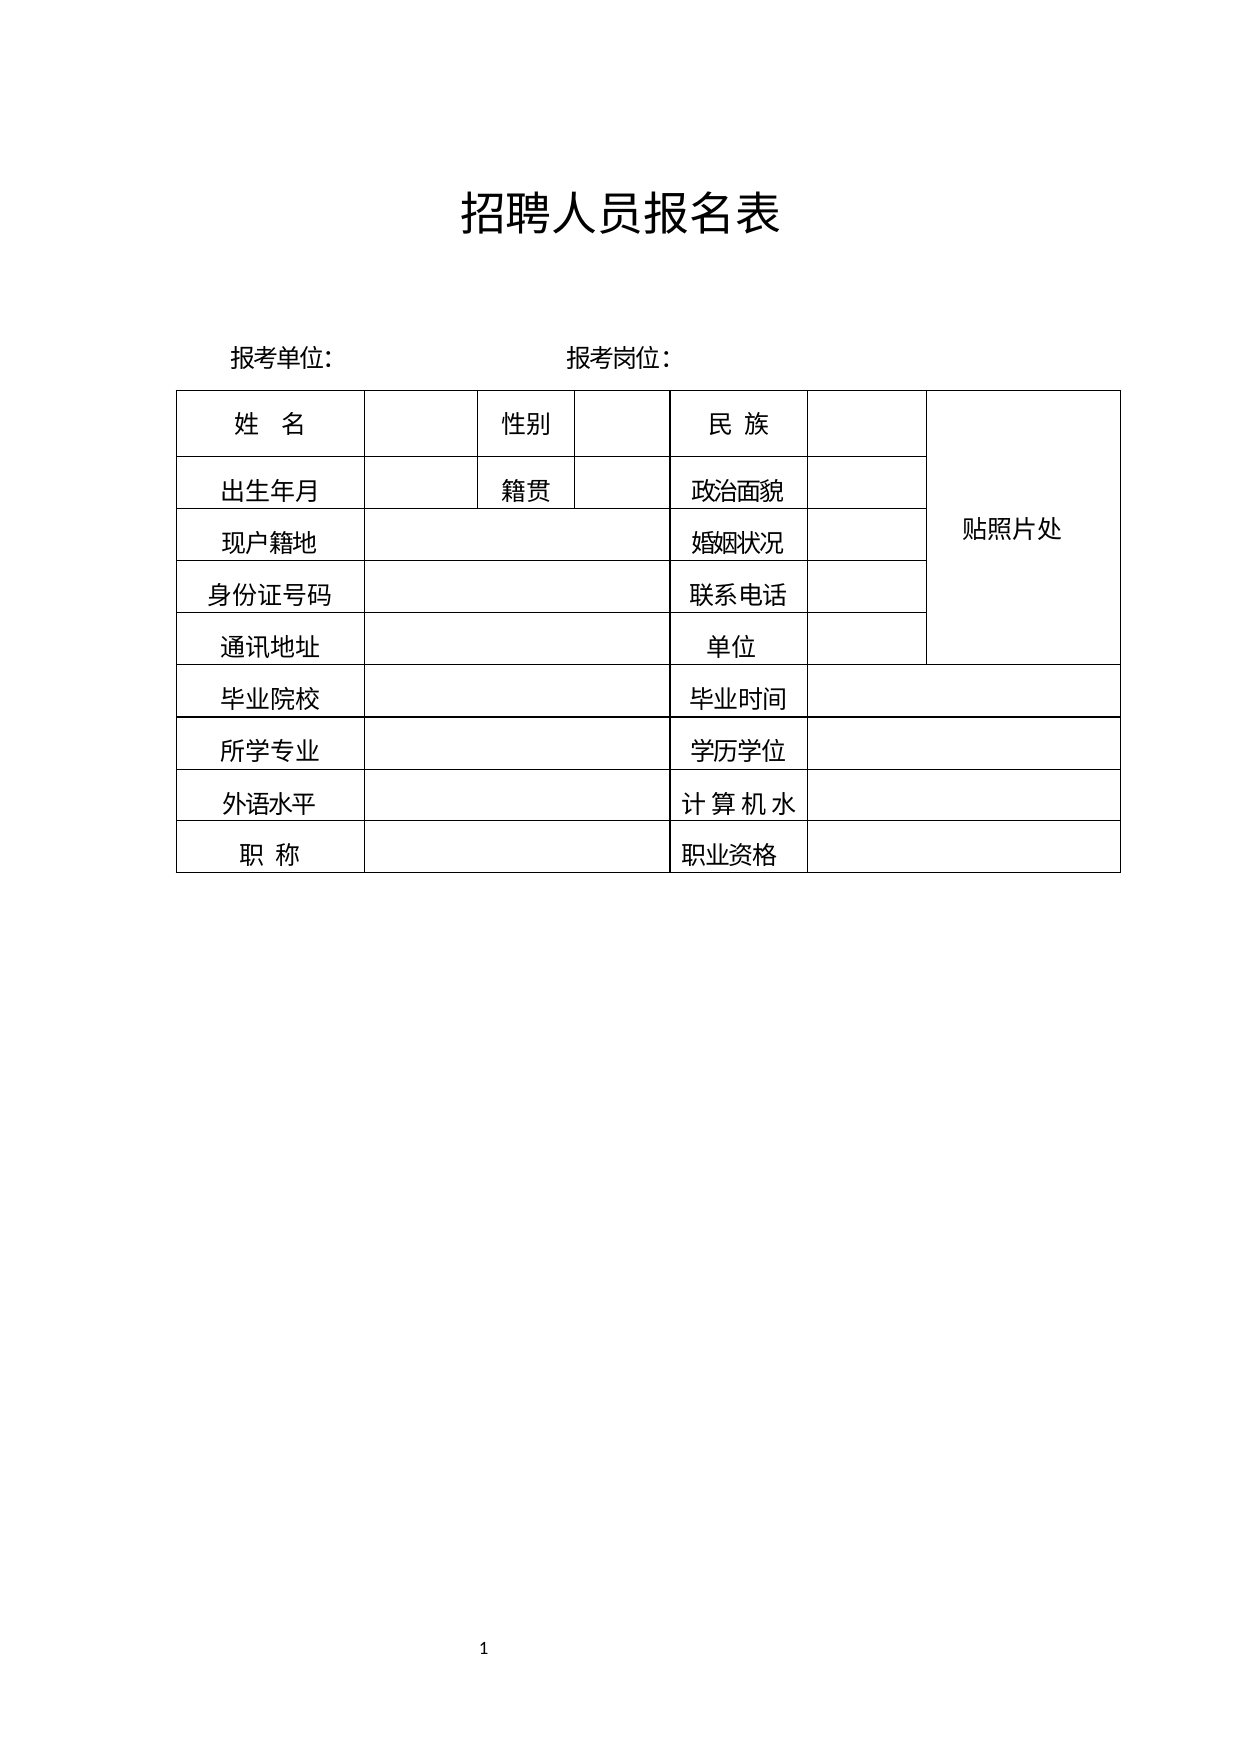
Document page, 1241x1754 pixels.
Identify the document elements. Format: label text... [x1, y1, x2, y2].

table_cell [808, 770, 1120, 820]
table_cell [808, 613, 926, 664]
table_cell [365, 613, 669, 664]
table_cell [365, 561, 669, 612]
table_header [575, 391, 669, 456]
table_cell 婚姻状况 [671, 509, 807, 560]
table_cell 职 称 [177, 821, 364, 872]
table_cell [575, 457, 669, 508]
table_cell 外语水平 [177, 770, 364, 820]
table_cell [365, 718, 669, 769]
table_header 性别 [478, 391, 574, 456]
table_header 贴照片处 [927, 391, 1120, 664]
table_cell [808, 509, 926, 560]
table_cell 政治面貌 [671, 457, 807, 508]
table_header 民 族 [671, 391, 807, 456]
table_cell 计算机水平 [671, 770, 807, 820]
table_cell 毕业时间 [671, 665, 807, 716]
table_cell 毕业院校 [177, 665, 364, 716]
table_cell [808, 821, 1120, 872]
table_cell [808, 561, 926, 612]
table_cell 职业资格 [671, 821, 807, 872]
table_header 姓 名 [177, 391, 364, 456]
table_cell 通讯地址 [177, 613, 364, 664]
table_cell [808, 665, 1120, 716]
table_header [808, 391, 926, 456]
table_cell 现户籍地 [177, 509, 364, 560]
table_cell 所学专业 [177, 718, 364, 769]
table_cell [365, 457, 477, 508]
table_cell [365, 770, 669, 820]
text 报考单位： 报考岗位： [187, 324, 1053, 389]
table_cell [365, 665, 669, 716]
table_cell 籍贯 [478, 457, 574, 508]
table_cell [365, 509, 669, 560]
text 招聘人员报名表 [187, 162, 1053, 259]
table_cell 联系电话 [671, 561, 807, 612]
table_header [365, 391, 477, 456]
table_cell 身份证号码 [177, 561, 364, 612]
table_cell [808, 457, 926, 508]
table_cell 学历学位 [671, 718, 807, 769]
table_cell 出生年月 [177, 457, 364, 508]
table_cell [808, 718, 1120, 769]
table_cell [365, 821, 669, 872]
table_cell 单位 [671, 613, 807, 664]
